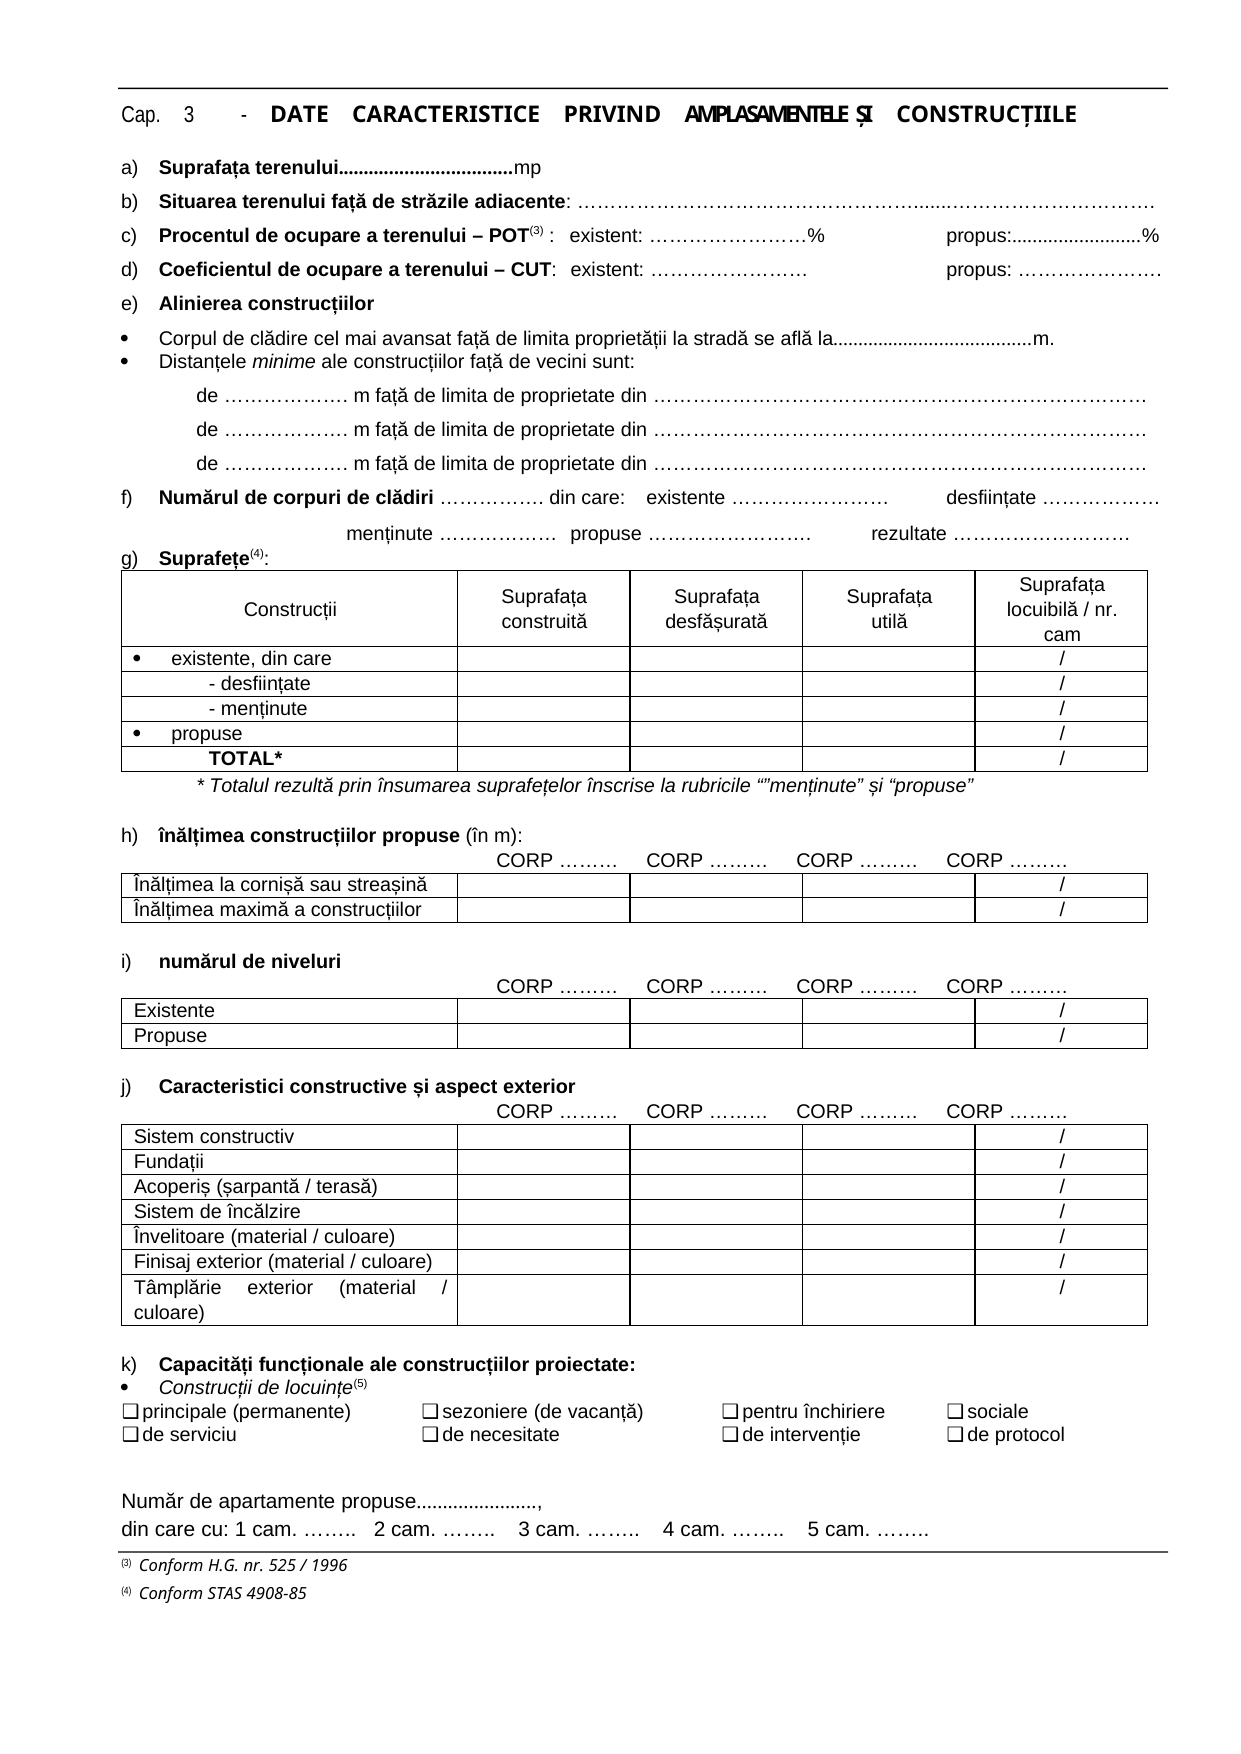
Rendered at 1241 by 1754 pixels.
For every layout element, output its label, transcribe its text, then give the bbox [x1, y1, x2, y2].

table_cell [803, 898, 974, 922]
table_cell Fundații [122, 1150, 457, 1174]
table_header [631, 1125, 802, 1149]
list Capacități funcționale ale construcțiilor proiectate: [121, 1353, 1188, 1375]
table_cell / [976, 722, 1147, 746]
table_cell / [976, 1024, 1147, 1048]
table_cell [803, 1150, 974, 1174]
table_cell [458, 898, 629, 922]
list Suprafața terenului mp [121, 156, 1188, 179]
text de ………………. m față de limita de proprietate din ………………………………………………………………… [196, 418, 1188, 441]
table_cell [631, 672, 802, 696]
table_cell / [976, 1200, 1147, 1224]
table_header [458, 874, 629, 897]
list Construcții de locuințe(5) [121, 1376, 1188, 1399]
table_cell Finisaj exterior (material / culoare) [122, 1250, 457, 1274]
list Distanțele minime ale construcțiilor față de vecini sunt: [121, 350, 1188, 373]
table_cell [631, 647, 802, 671]
table_cell [458, 697, 629, 721]
table_header / [976, 1125, 1147, 1149]
table_cell existente, din care [122, 647, 457, 671]
table_header pentru închiriere [683, 1402, 916, 1424]
table_header sezoniere (de vacanță) [386, 1402, 683, 1424]
table_cell Tâmplărie exterior (material / culoare) [122, 1275, 457, 1325]
text * Totalul rezultă prin însumarea suprafețelor înscrise la rubricile “”menținute” și “propuse” [196, 774, 1188, 797]
table_cell [631, 697, 802, 721]
list Numărul de corpuri de clădiri ……………. din care: existente …………………… desființate ……………… [121, 486, 1188, 509]
table_cell [458, 672, 629, 696]
table_cell [631, 1225, 802, 1249]
table_cell [803, 722, 974, 746]
table_header Sistem constructiv [122, 1125, 457, 1149]
table_cell propuse [122, 722, 457, 746]
table_cell [631, 1024, 802, 1048]
table_cell [458, 747, 629, 771]
table_cell [458, 1250, 629, 1274]
list Procentul de ocupare a terenului – POT(3) : existent: ……………………% propus: % [121, 224, 1188, 247]
text Cap. 3 - DATE CARACTERISTICE PRIVIND AMPLASAMENTELE ȘI CONSTRUCȚIILE [121, 59, 1188, 129]
list Situarea terenului față de străzile adiacente: …………………………………………….......…………………………. [121, 190, 1188, 213]
table_header Înălțimea la cornișă sau streașină [122, 874, 457, 897]
table_cell [631, 898, 802, 922]
list Alinierea construcțiilor [121, 292, 1188, 315]
table_header [631, 999, 802, 1023]
table_cell Învelitoare (material / culoare) [122, 1225, 457, 1249]
table_cell / [976, 898, 1147, 922]
text CORP ……… CORP ……… CORP ……… CORP ……… [496, 974, 1188, 997]
text (4) Conform STAS 4908-85 [121, 1582, 1188, 1604]
text menținute ……………… propuse ……………………. rezultate ……………………… [346, 522, 1188, 544]
table_cell Acoperiș (șarpantă / terasă) [122, 1175, 457, 1198]
table_header [803, 874, 974, 897]
table_header Suprafața utilă [803, 571, 974, 646]
table_cell [631, 1175, 802, 1198]
table_cell [458, 1275, 629, 1325]
table_cell / [976, 647, 1147, 671]
list înălțimea construcțiilor propuse (în m): [121, 824, 1188, 847]
table_cell [631, 747, 802, 771]
table_header Existente [122, 999, 457, 1023]
table_header Suprafața construită [458, 571, 629, 646]
table_cell / [976, 1225, 1147, 1249]
table_header / [976, 874, 1147, 897]
table_cell [803, 697, 974, 721]
table_cell [458, 647, 629, 671]
table_cell / [976, 1250, 1147, 1274]
table_cell [803, 747, 974, 771]
table_header sociale [916, 1402, 1070, 1424]
list Caracteristici constructive și aspect exterior [121, 1075, 1188, 1098]
list Coeficientul de ocupare a terenului – CUT: existent: …………………… propus: …………………. [121, 258, 1188, 281]
table_cell / [976, 747, 1147, 771]
table_header [631, 874, 802, 897]
table_cell [458, 1150, 629, 1174]
table_cell - menținute [122, 697, 457, 721]
table_cell de necesitate [386, 1425, 683, 1447]
table_header [803, 1125, 974, 1149]
text (3) Conform H.G. nr. 525 / 1996 [121, 1553, 1188, 1576]
text de ………………. m față de limita de proprietate din ………………………………………………………………… [196, 452, 1188, 475]
table_cell [631, 1250, 802, 1274]
table_cell [803, 672, 974, 696]
table_header Construcții [122, 571, 457, 646]
table_cell Sistem de încălzire [122, 1200, 457, 1224]
table_cell / [976, 697, 1147, 721]
table_cell [803, 647, 974, 671]
text Număr de apartamente propuse , [121, 1489, 1188, 1513]
text CORP ……… CORP ……… CORP ……… CORP ……… [496, 849, 1188, 872]
table_cell [803, 1250, 974, 1274]
list numărul de niveluri [121, 950, 1188, 972]
table_cell [631, 1275, 802, 1325]
table_cell / [976, 1150, 1147, 1174]
table_header [458, 999, 629, 1023]
text din care cu: 1 cam. …….. 2 cam. …….. 3 cam. …….. 4 cam. …….. 5 cam. …….. [121, 1517, 1188, 1541]
table_cell de protocol [916, 1425, 1070, 1447]
table_cell [803, 1024, 974, 1048]
text CORP ……… CORP ……… CORP ……… CORP ……… [496, 1100, 1188, 1123]
table_cell [803, 1200, 974, 1224]
table_cell - desființate [122, 672, 457, 696]
text de ………………. m față de limita de proprietate din ………………………………………………………………… [196, 384, 1188, 407]
list Suprafețe(4): [121, 547, 1188, 569]
table_cell [631, 1200, 802, 1224]
list Corpul de clădire cel mai avansat față de limita proprietății la stradă se află la m. [121, 326, 1188, 349]
table_cell / [976, 672, 1147, 696]
table_cell [803, 1275, 974, 1325]
table_cell Înălțimea maximă a construcțiilor [122, 898, 457, 922]
table_header Suprafața locuibilă / nr. cam [976, 571, 1147, 646]
table_cell [803, 1225, 974, 1249]
table_cell / [976, 1175, 1147, 1198]
table_cell [631, 722, 802, 746]
table_cell [458, 722, 629, 746]
table_cell TOTAL* [122, 747, 457, 771]
table_cell de serviciu [116, 1425, 386, 1447]
table_cell Propuse [122, 1024, 457, 1048]
table_cell [458, 1225, 629, 1249]
table_header [803, 999, 974, 1023]
table_cell de intervenție [683, 1425, 916, 1447]
table_header principale (permanente) [116, 1402, 386, 1424]
table_header [458, 1125, 629, 1149]
table_cell [631, 1150, 802, 1174]
table_cell [458, 1200, 629, 1224]
table_cell [458, 1024, 629, 1048]
table_cell / [976, 1275, 1147, 1325]
table_cell [458, 1175, 629, 1198]
table_cell [803, 1175, 974, 1198]
table_header Suprafața desfășurată [631, 571, 802, 646]
table_header / [976, 999, 1147, 1023]
